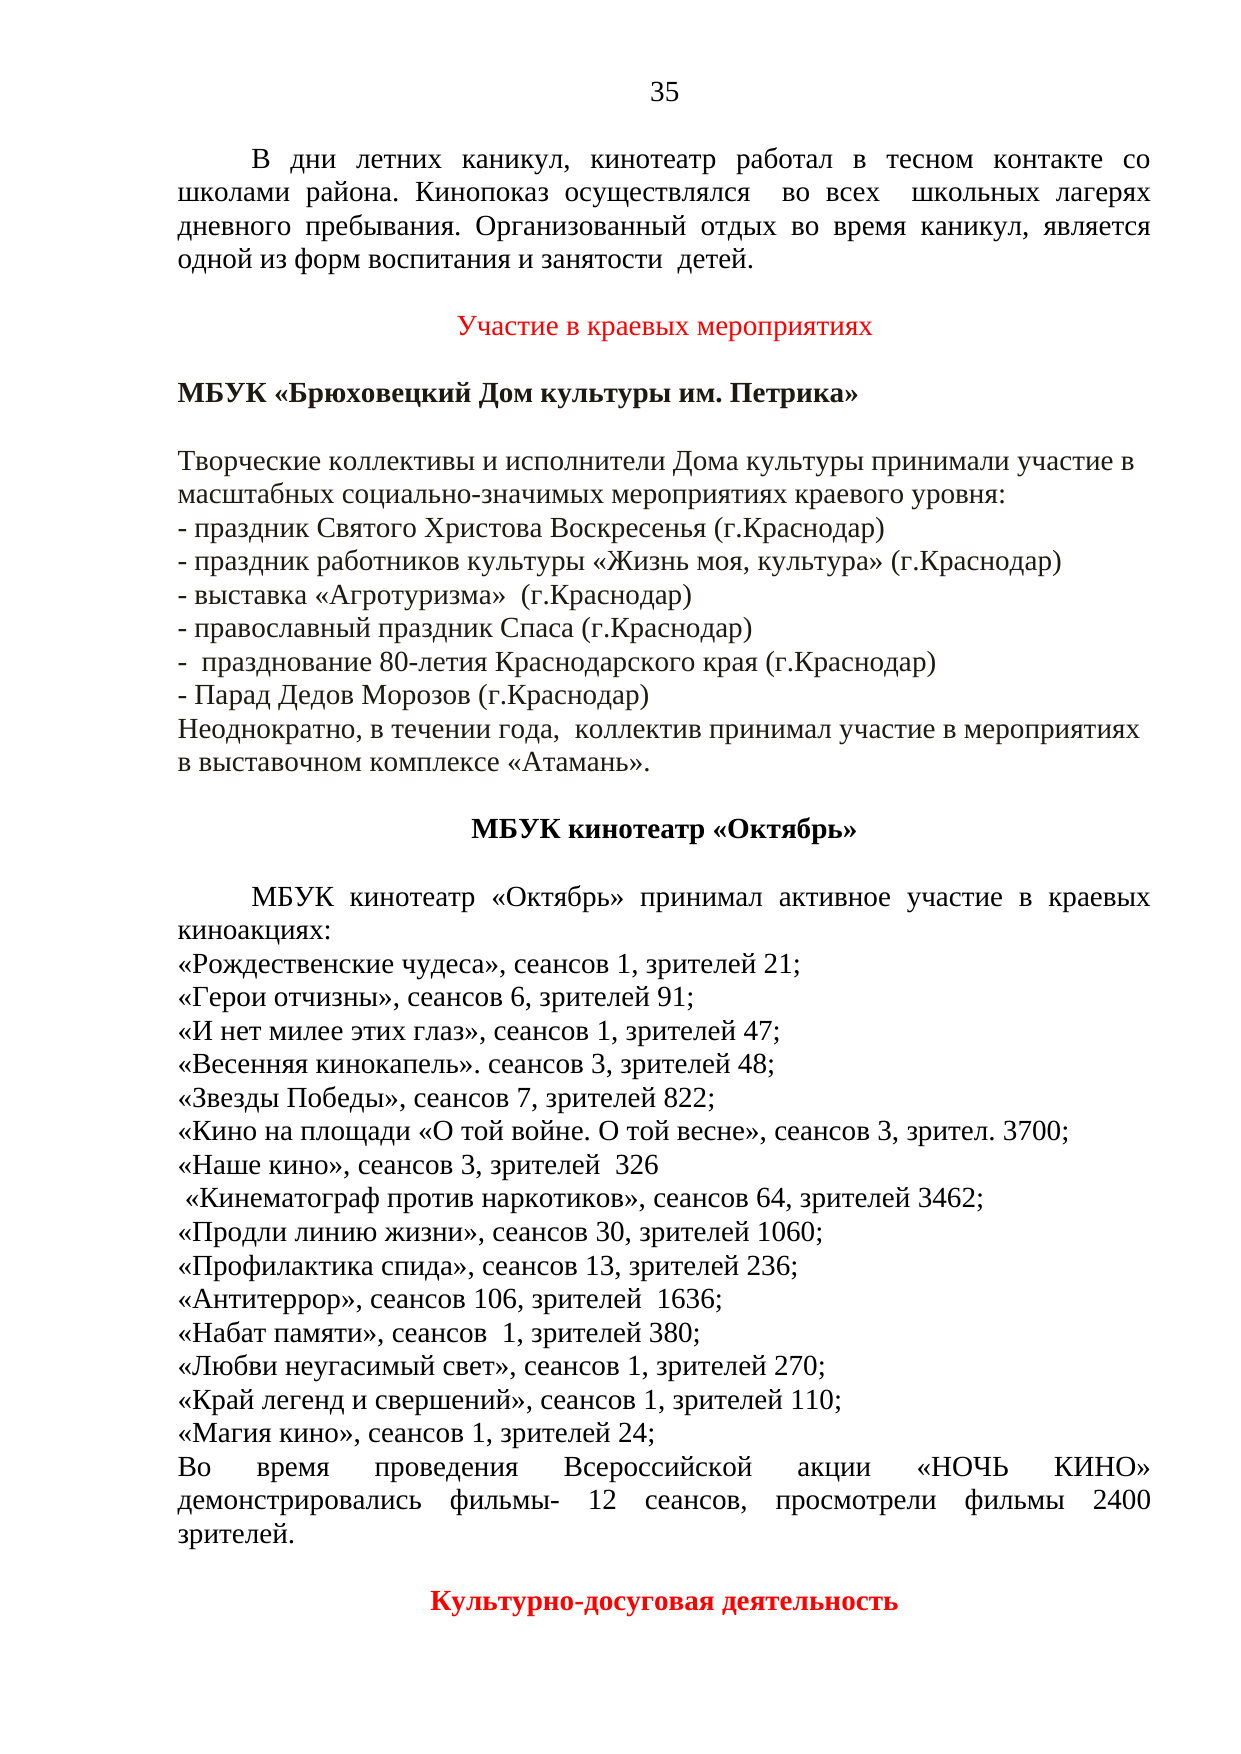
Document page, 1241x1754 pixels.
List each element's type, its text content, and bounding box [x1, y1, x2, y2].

text Во время проведения Всероссийской акции «НОЧЬ КИНО» демонстрировались фильмы- 12 сеансов, просмотрели фильмы 2400 зрителей. [177, 1449, 1152, 1549]
text «И нет милее этих глаз», сеансов 1, зрителей 47; [177, 1013, 1152, 1046]
text «Кино на площади «О той войне. О той весне», сеансов 3, зрител. 3700; [177, 1113, 1152, 1147]
text Творческие коллективы и исполнители Дома культуры принимали участие в масштабных социально-значимых мероприятиях краевого уровня: [177, 443, 1152, 510]
text - православный праздник Спаса (г.Краснодар) [177, 610, 1152, 644]
text «Звезды Победы», сеансов 7, зрителей 822; [177, 1080, 1152, 1113]
text МБУК кинотеатр «Октябрь» принимал активное участие в краевых киноакциях: [177, 879, 1152, 946]
text «Край легенд и свершений», сеансов 1, зрителей 110; [177, 1382, 1152, 1415]
text Неоднократно, в течении года, коллектив принимал участие в мероприятиях в выставочном комплексе «Атамань». [177, 711, 1152, 778]
text - празднование 80-летия Краснодарского края (г.Краснодар) [177, 644, 1152, 677]
text «Магия кино», сеансов 1, зрителей 24; [177, 1415, 1152, 1449]
text «Герои отчизны», сеансов 6, зрителей 91; [177, 979, 1152, 1013]
text «Весенняя кинокапель». сеансов 3, зрителей 48; [177, 1046, 1152, 1080]
text МБУК «Брюховецкий Дом культуры им. Петрика» [177, 376, 1152, 409]
text - праздник работников культуры «Жизнь моя, культура» (г.Краснодар) [177, 543, 1152, 577]
text Культурно-досуговая деятельность [177, 1583, 1152, 1617]
text «Профилактика спида», сеансов 13, зрителей 236; [177, 1248, 1152, 1281]
text «Продли линию жизни», сеансов 30, зрителей 1060; [177, 1214, 1152, 1248]
text В дни летних каникул, кинотеатр работал в тесном контакте со школами района. Кинопоказ осуществлялся во всех школьных лагерях дневного пребывания. Организованный отдых во время каникул, является одной из форм воспитания и занятости детей. [177, 141, 1152, 275]
text «Наше кино», сеансов 3, зрителей 326 [177, 1147, 1152, 1181]
text - Парад Дедов Морозов (г.Краснодар) [177, 677, 1152, 711]
text - выставка «Агротуризма» (г.Краснодар) [177, 577, 1152, 610]
text «Любви неугасимый свет», сеансов 1, зрителей 270; [177, 1348, 1152, 1382]
text «Рождественские чудеса», сеансов 1, зрителей 21; [177, 946, 1152, 979]
text Участие в краевых мероприятиях [177, 308, 1152, 342]
text «Набат памяти», сеансов 1, зрителей 380; [177, 1315, 1152, 1348]
text «Антитеррор», сеансов 106, зрителей 1636; [177, 1281, 1152, 1315]
text «Кинематограф против наркотиков», сеансов 64, зрителей 3462; [177, 1181, 1152, 1214]
text МБУК кинотеатр «Октябрь» [177, 812, 1152, 845]
text - праздник Святого Христова Воскресенья (г.Краснодар) [177, 510, 1152, 543]
